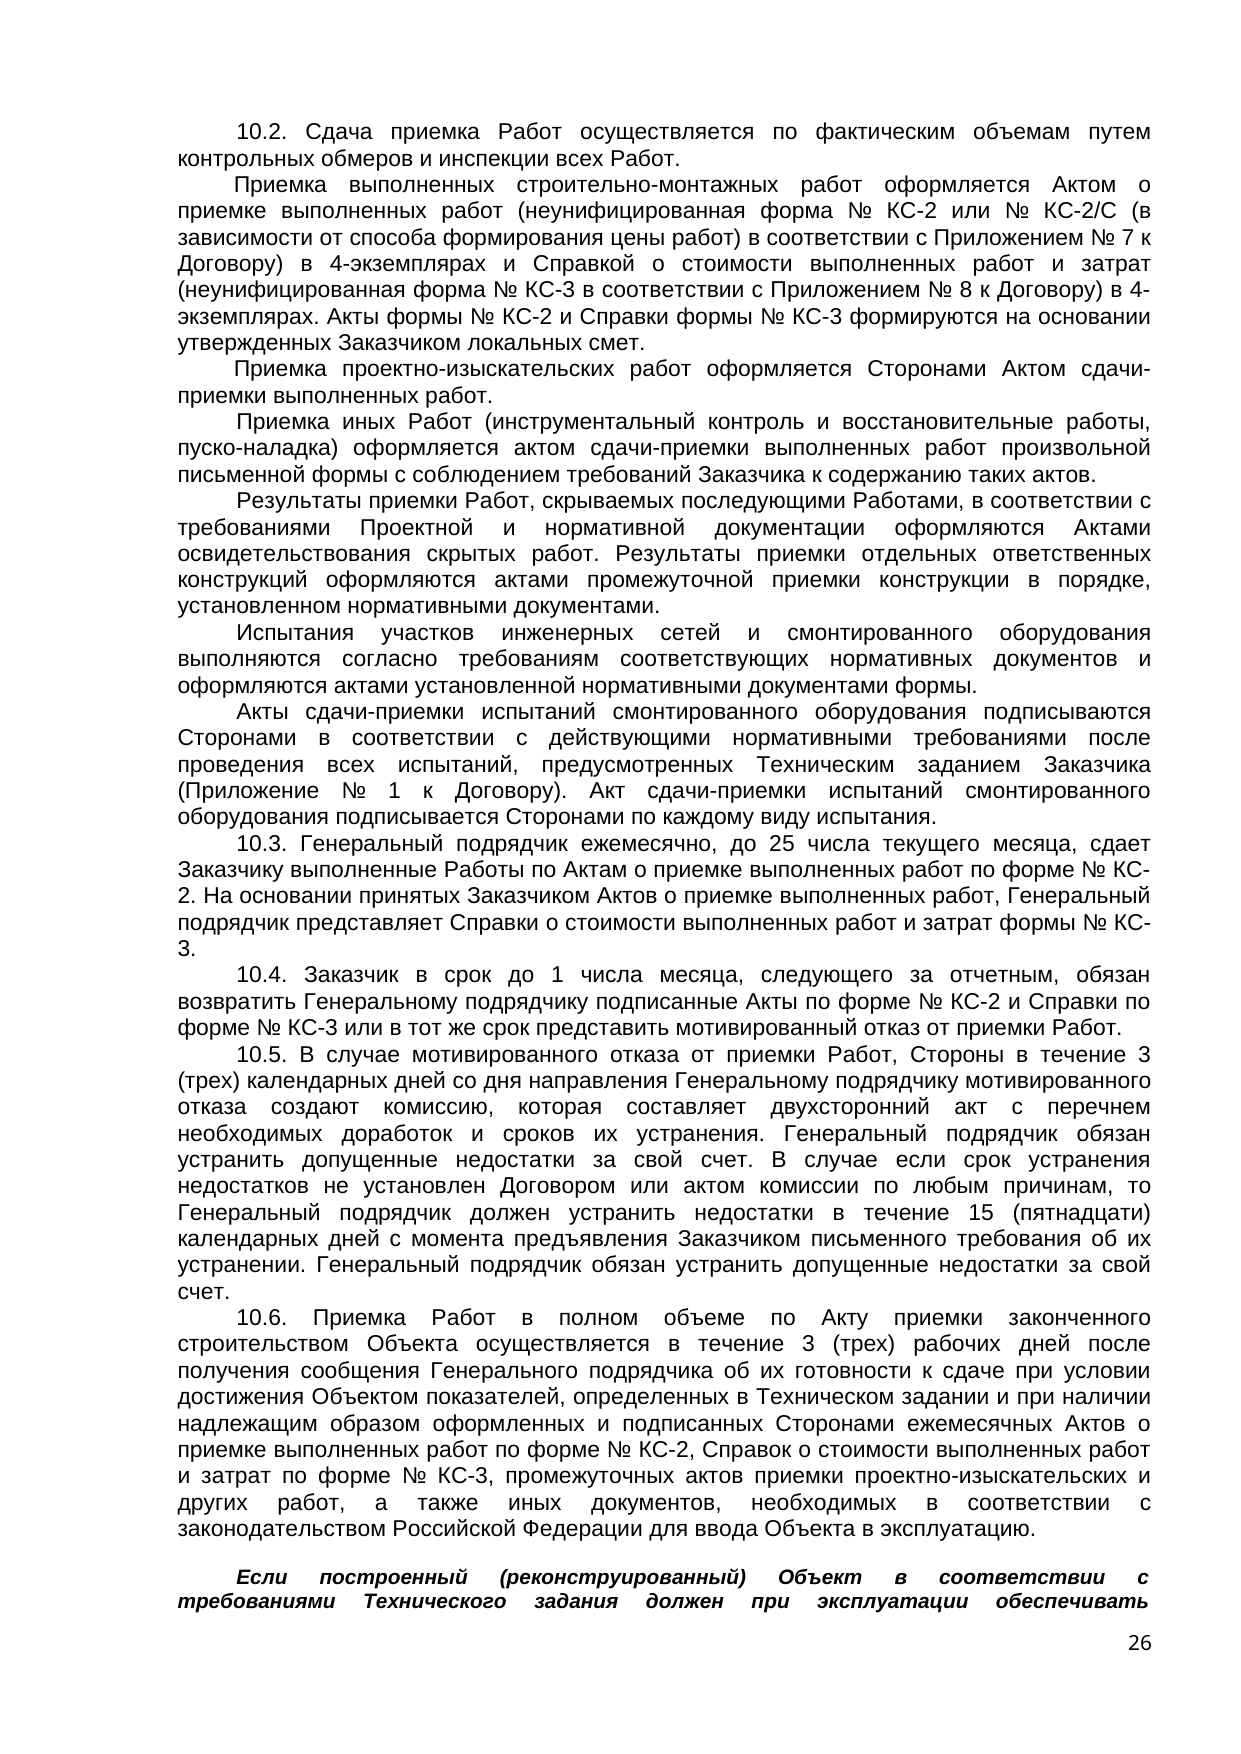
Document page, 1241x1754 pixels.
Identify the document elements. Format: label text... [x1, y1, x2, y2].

text 10.6. Приемка Работ в полном объеме по Акту приемки законченного строительством Объекта осуществляется в течение 3 (трех) рабочих дней после получения сообщения Генерального подрядчика об их готовности к сдаче при условии достижения Объектом показателей, определенных в Техническом задании и при наличии надлежащим образом оформленных и подписанных Сторонами ежемесячных Актов о приемке выполненных работ по форме № КС-2, Справок о стоимости выполненных работ и затрат по форме № КС-3, промежуточных актов приемки проектно-изыскательских и других работ, а также иных документов, необходимых в соответствии с законодательством Российской Федерации для ввода Объекта в эксплуатацию. [177, 1304, 1152, 1541]
text 10.3. Генеральный подрядчик ежемесячно, до 25 числа текущего месяца, сдает Заказчику выполненные Работы по Актам о приемке выполненных работ по форме № КС-2. На основании принятых Заказчиком Актов о приемке выполненных работ, Генеральный подрядчик представляет Справки о стоимости выполненных работ и затрат формы № КС-3. [177, 830, 1152, 961]
text Приемка проектно-изыскательских работ оформляется Сторонами Актом сдачи-приемки выполненных работ. [177, 355, 1152, 408]
subtitle Испытания участков инженерных сетей и смонтированного оборудования выполняются согласно требованиям соответствующих нормативных документов и оформляются актами установленной нормативными документами формы. [177, 619, 1152, 698]
subtitle Акты сдачи-приемки испытаний смонтированного оборудования подписываются Сторонами в соответствии с действующими нормативными требованиями после проведения всех испытаний, предусмотренных Техническим заданием Заказчика (Приложение № 1 к Договору). Акт сдачи-приемки испытаний смонтированного оборудования подписывается Сторонами по каждому виду испытания. [177, 698, 1152, 830]
subtitle Приемка иных Работ (инструментальный контроль и восстановительные работы, пуско-наладка) оформляется актом сдачи-приемки выполненных работ произвольной письменной формы с соблюдением требований Заказчика к содержанию таких актов. [177, 408, 1152, 487]
text 10.4. Заказчик в срок до 1 числа месяца, следующего за отчетным, обязан возвратить Генеральному подрядчику подписанные Акты по форме № КС-2 и Справки по форме № КС-3 или в тот же срок представить мотивированный отказ от приемки Работ. [177, 961, 1152, 1041]
text 10.5. В случае мотивированного отказа от приемки Работ, Стороны в течение 3 (трех) календарных дней со дня направления Генеральному подрядчику мотивированного отказа создают комиссию, которая составляет двухсторонний акт с перечнем необходимых доработок и сроков их устранения. Генеральный подрядчик обязан устранить допущенные недостатки за свой счет. В случае если срок устранения недостатков не установлен Договором или актом комиссии по любым причинам, то Генеральный подрядчик должен устранить недостатки в течение 15 (пятнадцати) календарных дней с момента предъявления Заказчиком письменного требования об их устранении. Генеральный подрядчик обязан устранить допущенные недостатки за свой счет. [177, 1041, 1152, 1304]
text Приемка выполненных строительно-монтажных работ оформляется Актом о приемке выполненных работ (неунифицированная форма № КС-2 или № КС-2/С (в зависимости от способа формирования цены работ) в соответствии с Приложением № 7 к Договору) в 4-экземплярах и Справкой о стоимости выполненных работ и затрат (неунифицированная форма № КС-3 в соответствии с Приложением № 8 к Договору) в 4-экземплярах. Акты формы № КС-2 и Справки формы № КС-3 формируются на основании утвержденных Заказчиком локальных смет. [177, 171, 1152, 355]
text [177, 1565, 1152, 1613]
subtitle Результаты приемки Работ, скрываемых последующими Работами, в соответствии с требованиями Проектной и нормативной документации оформляются Актами освидетельствования скрытых работ. Результаты приемки отдельных ответственных конструкций оформляются актами промежуточной приемки конструкции в порядке, установленном нормативными документами. [177, 487, 1152, 619]
text 10.2. Сдача приемка Работ осуществляется по фактическим объемам путем контрольных обмеров и инспекции всех Работ. [177, 118, 1152, 171]
